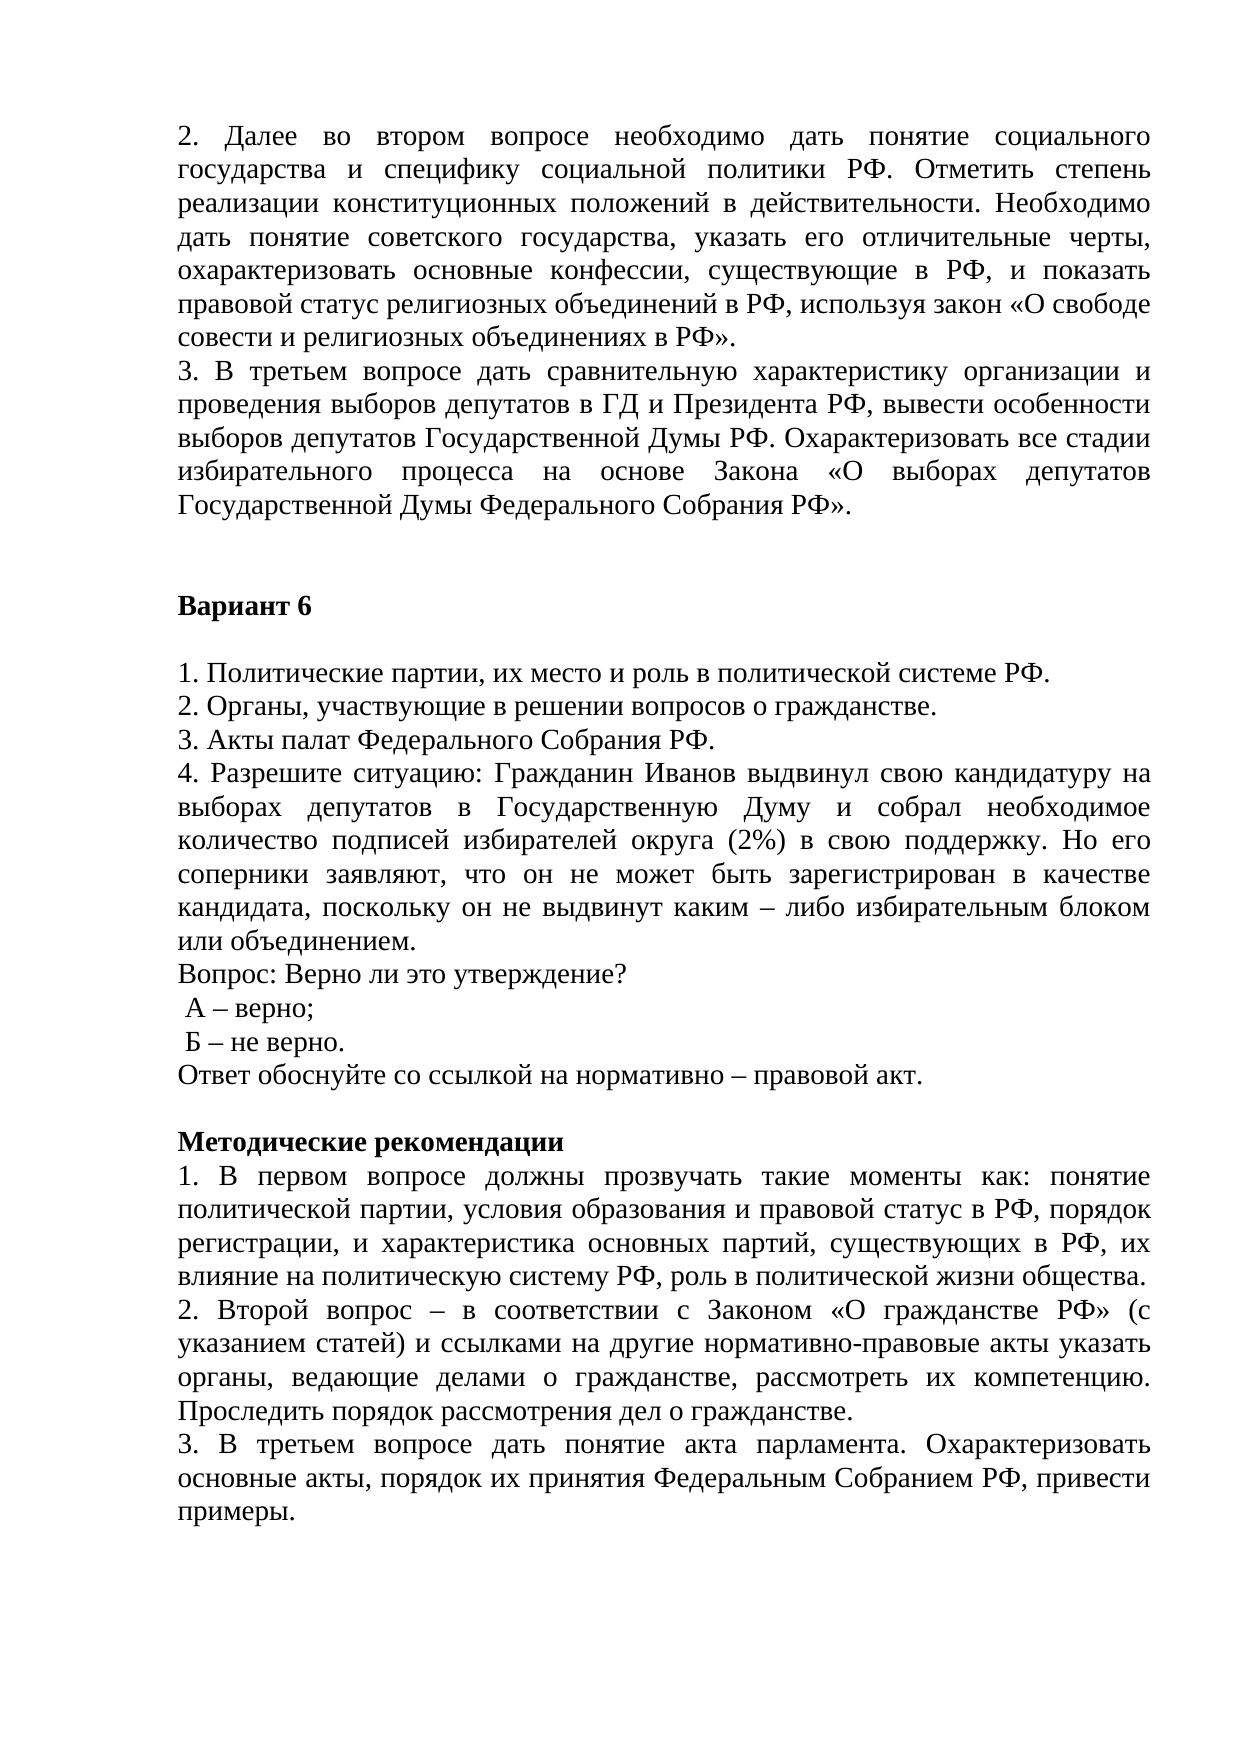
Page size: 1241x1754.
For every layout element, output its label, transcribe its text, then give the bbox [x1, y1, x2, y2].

text Ответ обоснуйте со ссылкой на нормативно – правовой акт. [177, 1057, 1152, 1091]
text 2. Второй вопрос – в соответствии с Законом «О гражданстве РФ» (с указанием статей) и ссылками на другие нормативно-правовые акты указать органы, ведающие делами о гражданстве, рассмотреть их компетенцию. Проследить порядок рассмотрения дел о гражданстве. [177, 1292, 1152, 1426]
text Методические рекомендации [177, 1124, 1152, 1158]
text А – верно; [177, 990, 1152, 1024]
text Вариант 6 [177, 588, 1152, 621]
text 4. Разрешите ситуацию: Гражданин Иванов выдвинул свою кандидатуру на выборах депутатов в Государственную Думу и собрал необходимое количество подписей избирателей округа (2%) в свою поддержку. Но его соперники заявляют, что он не может быть зарегистрирован в качестве кандидата, поскольку он не выдвинут каким – либо избирательным блоком или объединением. [177, 755, 1152, 957]
text 1. В первом вопросе должны прозвучать такие моменты как: понятие политической партии, условия образования и правовой статус в РФ, порядок регистрации, и характеристика основных партий, существующих в РФ, их влияние на политическую систему РФ, роль в политической жизни общества. [177, 1158, 1152, 1292]
text 2. Далее во втором вопросе необходимо дать понятие социального государства и специфику социальной политики РФ. Отметить степень реализации конституционных положений в действительности. Необходимо дать понятие советского государства, указать его отличительные черты, охарактеризовать основные конфессии, существующие в РФ, и показать правовой статус религиозных объединений в РФ, используя закон «О свободе совести и религиозных объединениях в РФ». [177, 118, 1152, 353]
text 3. В третьем вопросе дать понятие акта парламента. Охарактеризовать основные акты, порядок их принятия Федеральным Собранием РФ, привести примеры. [177, 1426, 1152, 1527]
text 3. В третьем вопросе дать сравнительную характеристику организации и проведения выборов депутатов в ГД и Президента РФ, вывести особенности выборов депутатов Государственной Думы РФ. Охарактеризовать все стадии избирательного процесса на основе Закона «О выборах депутатов Государственной Думы Федерального Собрания РФ». [177, 353, 1152, 521]
text Вопрос: Верно ли это утверждение? [177, 957, 1152, 990]
text 2. Органы, участвующие в решении вопросов о гражданстве. [177, 688, 1152, 722]
text Б – не верно. [177, 1024, 1152, 1057]
text 1. Политические партии, их место и роль в политической системе РФ. [177, 655, 1152, 688]
text 3. Акты палат Федерального Собрания РФ. [177, 722, 1152, 755]
